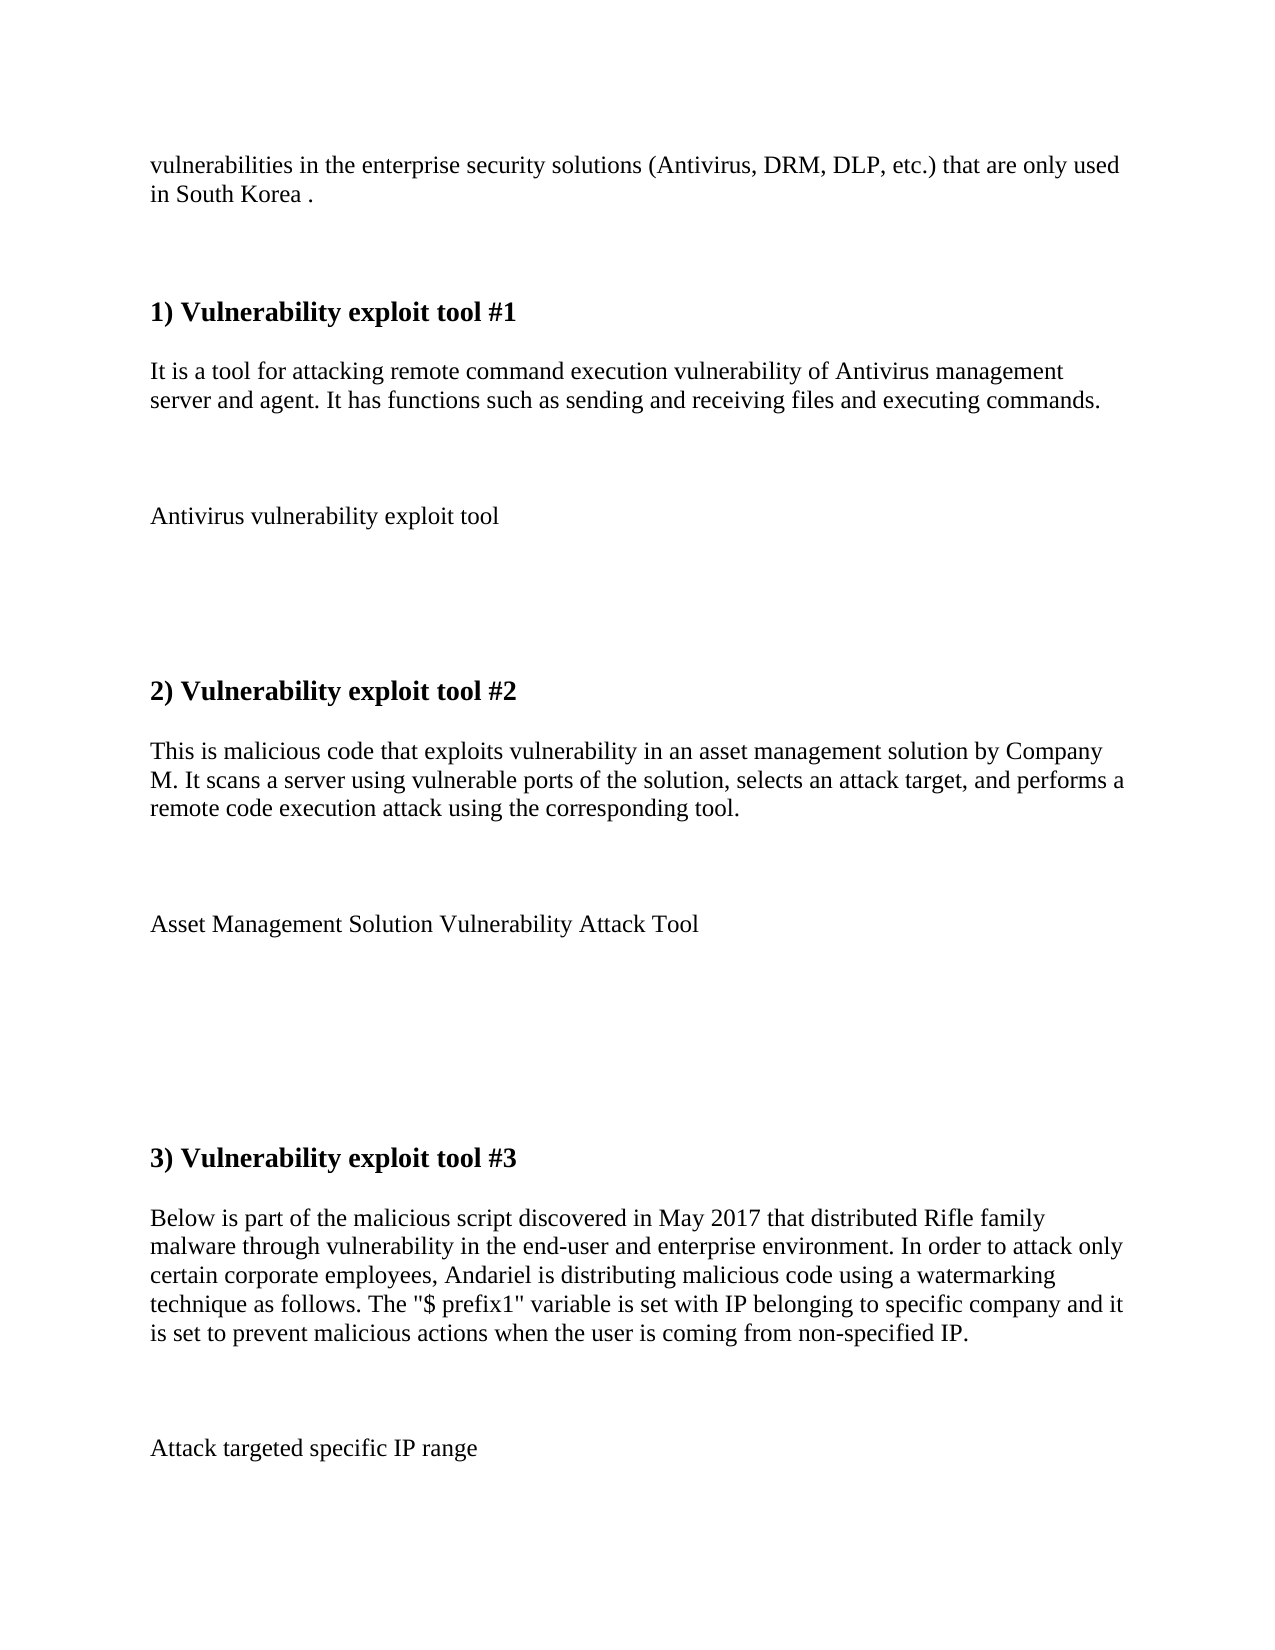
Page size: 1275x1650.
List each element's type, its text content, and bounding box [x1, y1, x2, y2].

text Antivirus vulnerability exploit tool [150, 501, 1125, 529]
text Attack targeted specific IP range [150, 1433, 1125, 1462]
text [150, 150, 1125, 207]
subtitle 3) Vulnerability exploit tool #3 [150, 1141, 1125, 1173]
subtitle 2) Vulnerability exploit tool #2 [150, 674, 1125, 707]
text It is a tool for attacking remote command execution vulnerability of Antivirus management server and agent. It has functions such as sending and receiving files and executing commands. [150, 356, 1125, 414]
subtitle 1) Vulnerability exploit tool #1 [150, 294, 1125, 327]
text This is malicious code that exploits vulnerability in an asset management solution by Company M. It scans a server using vulnerable ports of the solution, selects an attack target, and performs a remote code execution attack using the corresponding tool. [150, 736, 1125, 822]
text Asset Management Solution Vulnerability Attack Tool [150, 909, 1125, 938]
text Below is part of the malicious script discovered in May 2017 that distributed Rifle family malware through vulnerability in the end-user and enterprise environment. In order to attack only certain corporate employees, Andariel is distributing malicious code using a watermarking technique as follows. The "$ prefix1" variable is set with IP belonging to specific company and it is set to prevent malicious actions when the user is coming from non-specified IP. [150, 1203, 1125, 1346]
